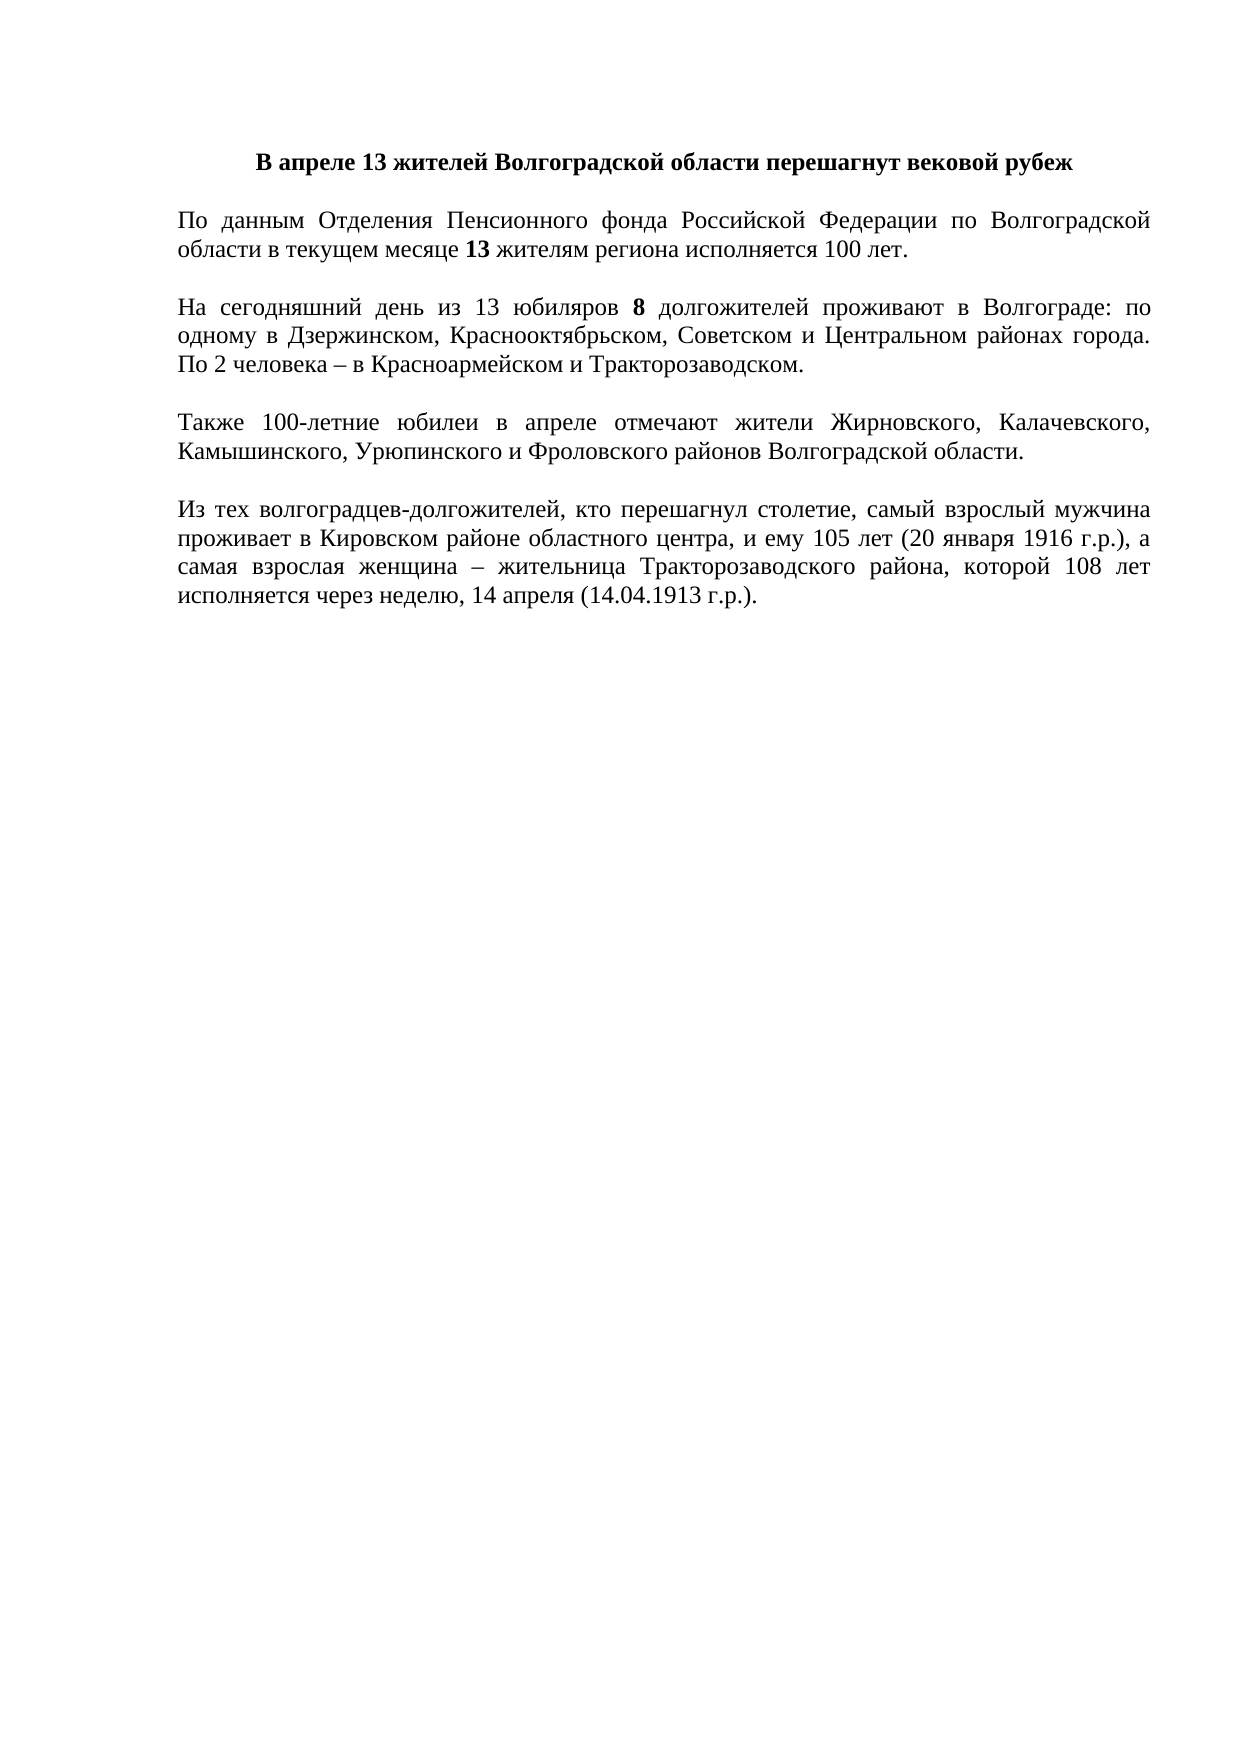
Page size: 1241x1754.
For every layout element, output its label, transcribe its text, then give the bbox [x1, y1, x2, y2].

text По данным Отделения Пенсионного фонда Российской Федерации по Волгоградской области в текущем месяце 13 жителям региона исполняется 100 лет. [177, 205, 1152, 263]
text На сегодняшний день из 13 юбиляров 8 долгожителей проживают в Волгограде: по одному в Дзержинском, Краснооктябрьском, Советском и Центральном районах города. По 2 человека – в Красноармейском и Тракторозаводском. [177, 292, 1152, 378]
text Также 100-летние юбилеи в апреле отмечают жители Жирновского, Калачевского, Камышинского, Урюпинского и Фроловского районов Волгоградской области. [177, 407, 1152, 465]
text В апреле 13 жителей Волгоградской области перешагнут вековой рубеж [177, 147, 1152, 176]
text Из тех волгоградцев-долгожителей, кто перешагнул столетие, самый взрослый мужчина проживает в Кировском районе областного центра, и ему 105 лет (20 января 1916 г.р.), а самая взрослая женщина – жительница Тракторозаводского района, которой 108 лет исполняется через неделю, 14 апреля (14.04.1913 г.р.). [177, 494, 1152, 609]
